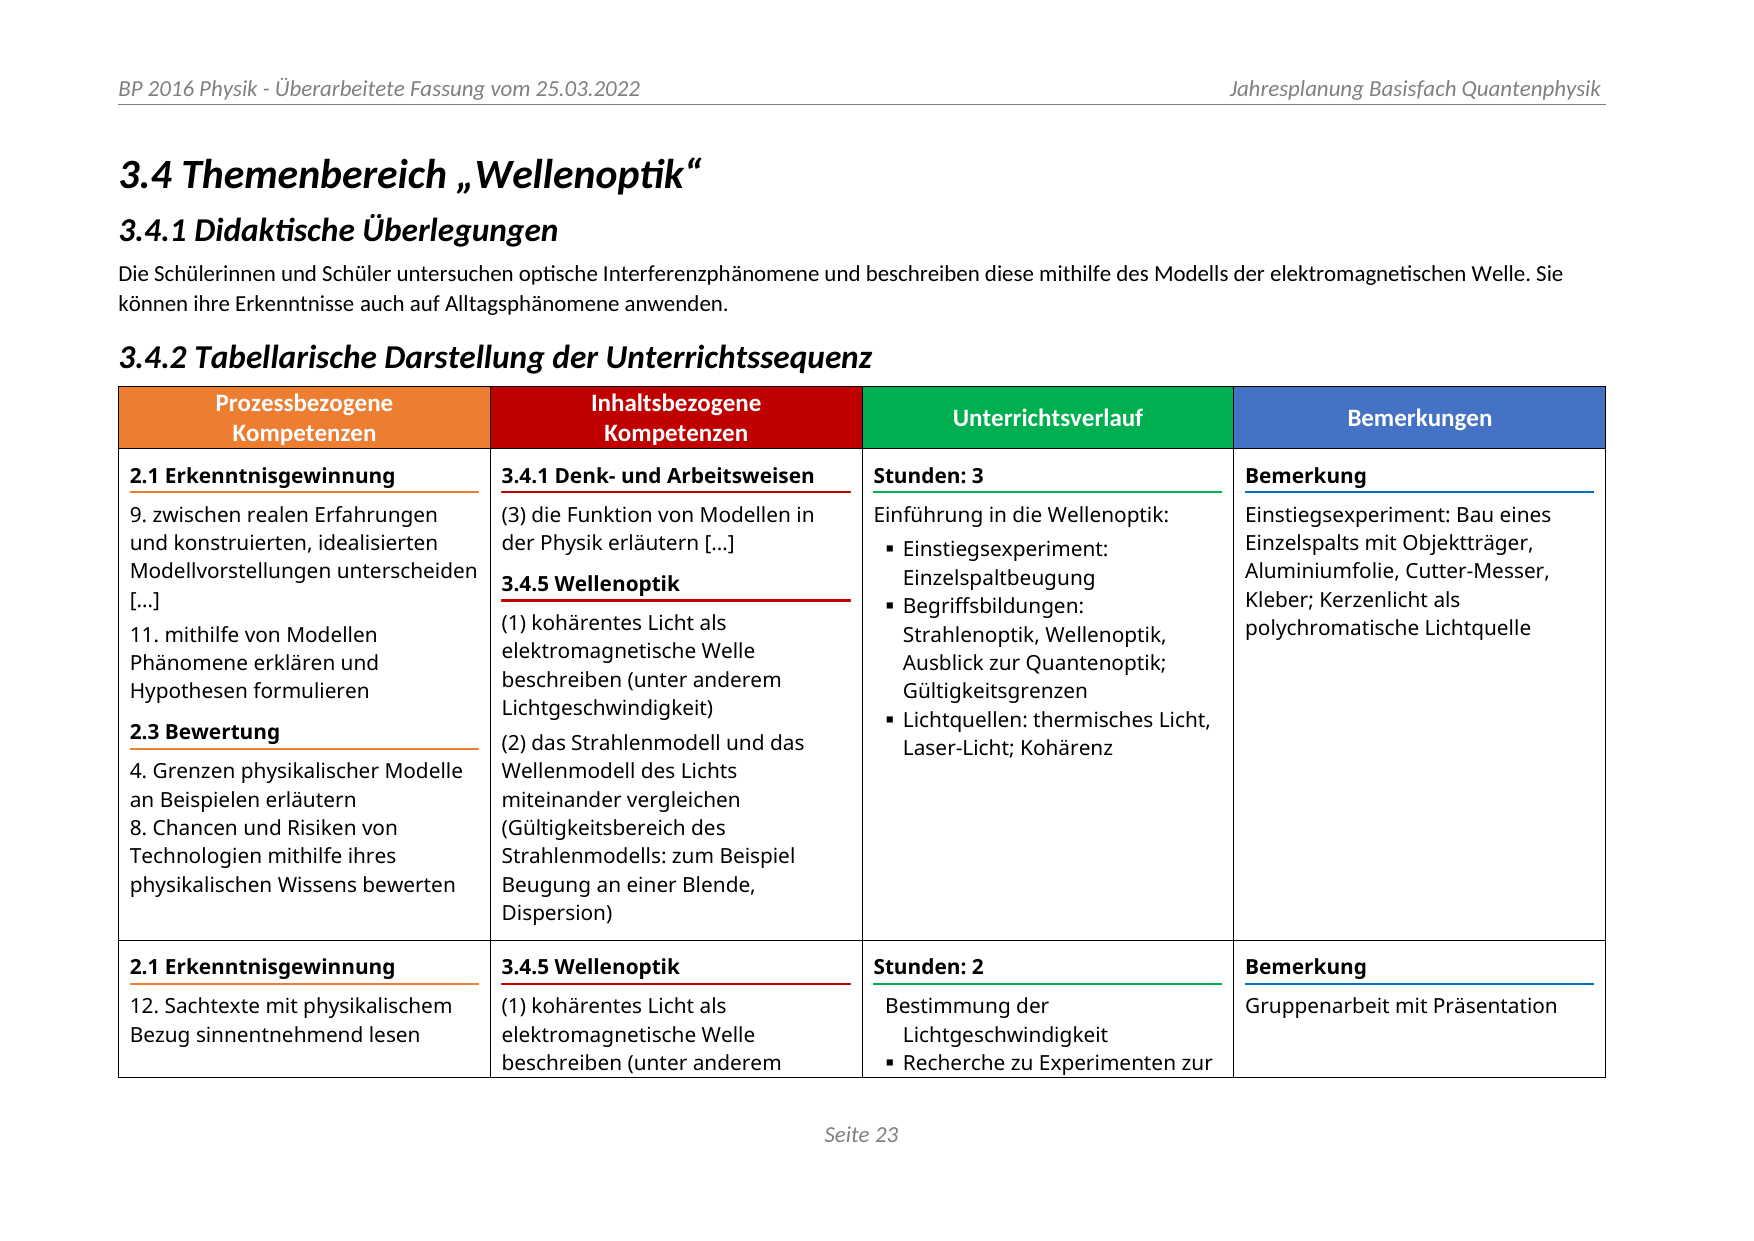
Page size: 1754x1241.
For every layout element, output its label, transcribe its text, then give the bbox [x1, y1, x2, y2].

table_header Prozessbezogene Kompetenzen [119, 387, 490, 448]
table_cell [1234, 941, 1605, 1077]
table_header Bemerkungen [1234, 387, 1605, 448]
table_header Unterrichtsverlauf [863, 387, 1233, 448]
list Themenbereich „Wellenoptik“ [118, 148, 1606, 198]
table_cell 2.1 Erkenntnisgewinnung 9. zwischen realen Erfahrungen und konstruierten, idealisierten Modellvorstellungen unterscheiden […] 11. mithilfe von Modellen Phänomene erklären und Hypothesen formulieren 2.3 Bewertung 4. Grenzen physikalischer Modelle an Beispielen erläutern 8. Chancen und Risiken von Technologien mithilfe ihres physikalischen Wissens bewerten [119, 449, 490, 939]
table_header Inhaltsbezogene Kompetenzen [491, 387, 862, 448]
text Die Schülerinnen und Schüler untersuchen optische Interferenzphänomene und beschreiben diese mithilfe des Modells der elektromagnetischen Welle. Sie können ihre Erkenntnisse auch auf Alltagsphänomene anwenden. [118, 259, 1606, 317]
list Tabellarische Darstellung der Unterrichtssequenz [118, 336, 1606, 377]
list Didaktische Überlegungen [118, 209, 1606, 249]
table_cell Bemerkung Einstiegsexperiment: Bau eines Einzelspalts mit Objektträger, Aluminiumfolie, Cutter-Messer, Kleber; Kerzenlicht als polychromatische Lichtquelle [1234, 449, 1605, 939]
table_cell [119, 941, 490, 1077]
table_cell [863, 941, 1233, 1077]
table_cell Stunden: 3 Einführung in die Wellenoptik: Einstiegsexperiment: Einzelspaltbeugung Begriffsbildungen: Strahlenoptik, Wellenoptik, Ausblick zur Quantenoptik; Gültigkeitsgrenzen Lichtquellen: thermisches Licht, Laser-Licht; Kohärenz [863, 449, 1233, 939]
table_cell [491, 941, 862, 1077]
table_cell 3.4.1 Denk- und Arbeitsweisen (3) die Funktion von Modellen in der Physik erläutern […] 3.4.5 Wellenoptik (1) kohärentes Licht als elektromagnetische Welle beschreiben (unter anderem Lichtgeschwindigkeit) (2) das Strahlenmodell und das Wellenmodell des Lichts miteinander vergleichen (Gültigkeitsbereich des Strahlenmodells: zum Beispiel Beugung an einer Blende, Dispersion) [491, 449, 862, 939]
